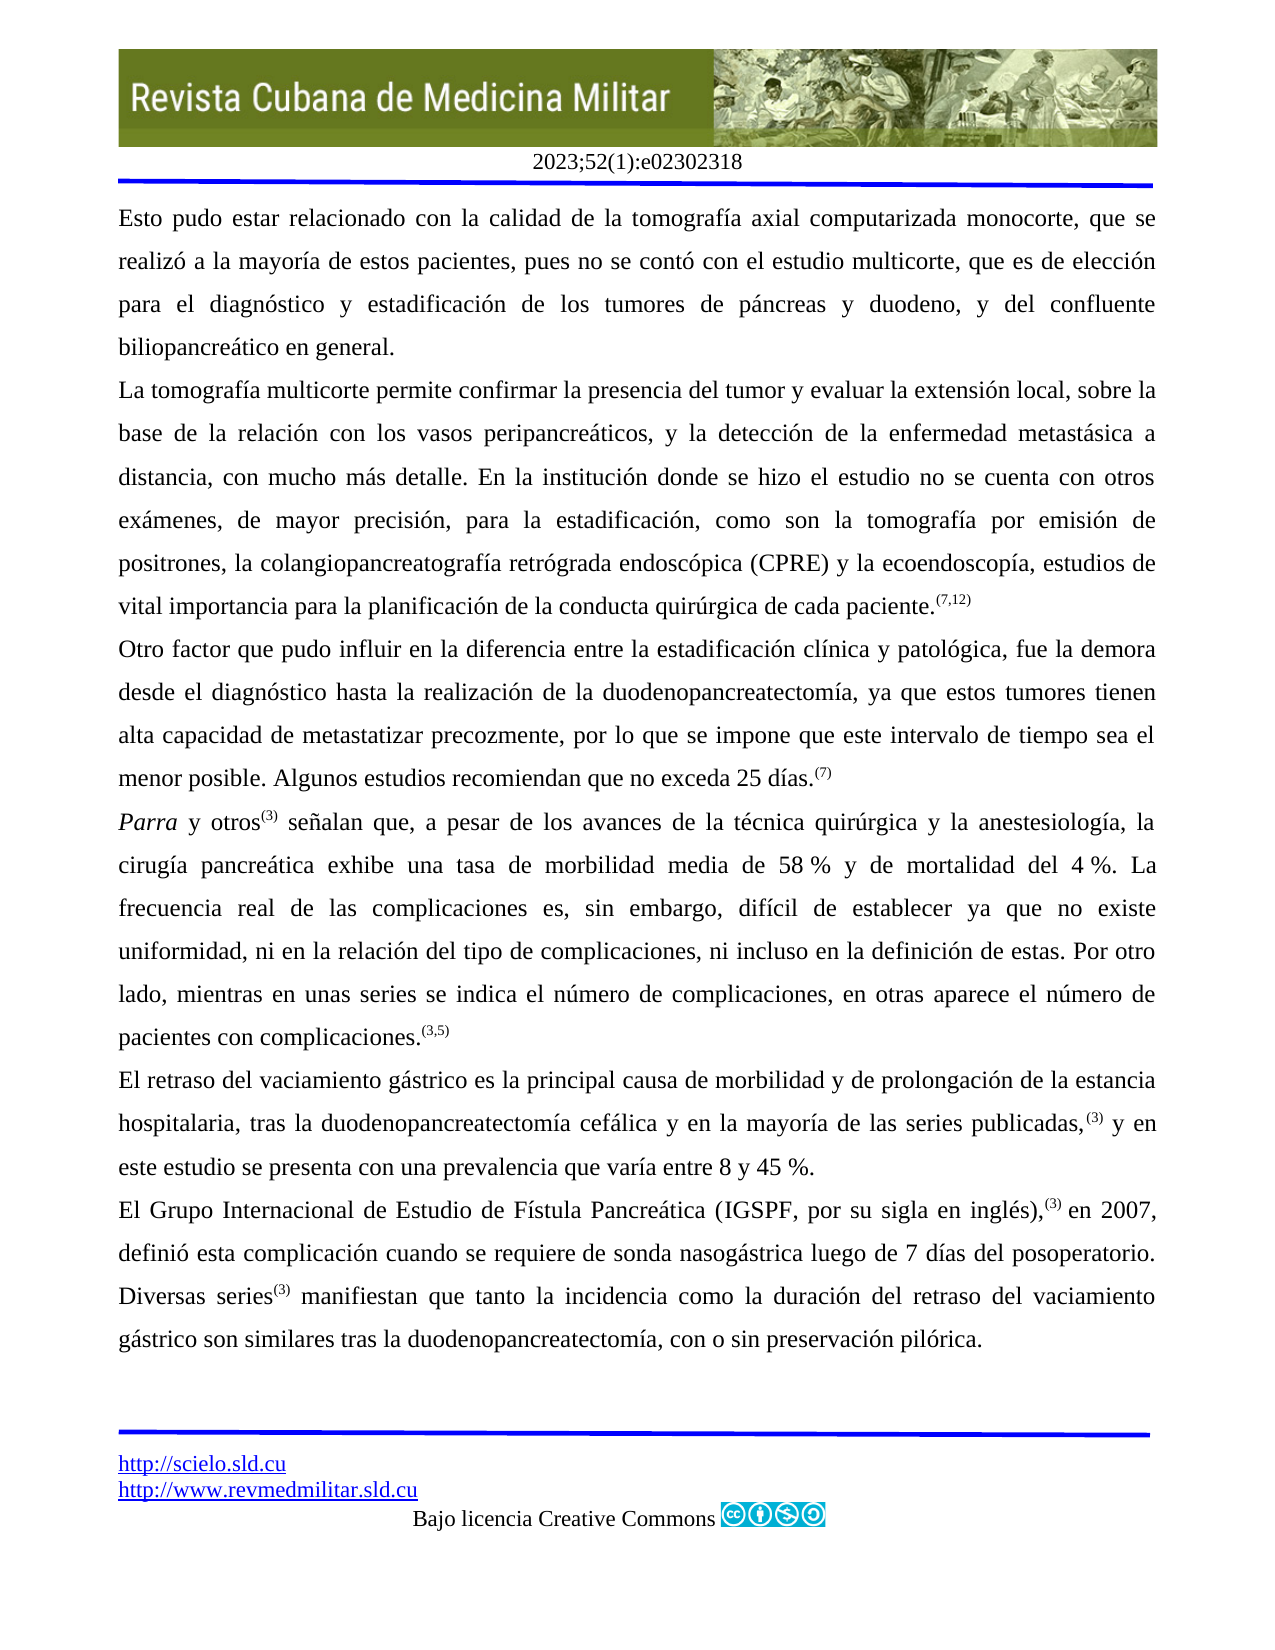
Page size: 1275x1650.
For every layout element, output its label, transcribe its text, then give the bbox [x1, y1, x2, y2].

text Otro factor que pudo influir en la diferencia entre la estadificación clínica y patológica, fue la demora desde el diagnóstico hasta la realización de la duodenopancreatectomía, ya que estos tumores tienen alta capacidad de metastatizar precozmente, por lo que se impone que este intervalo de tiempo sea el menor posible. Algunos estudios recomiendan que no exceda 25 días.(7) [118, 634, 1157, 792]
picture [118, 49, 1158, 147]
picture [720, 1502, 826, 1527]
text Parra y otros(3) señalan que, a pesar de los avances de la técnica quirúrgica y la anestesiología, la cirugía pancreática exhibe una tasa de morbilidad media de 58 % y de mortalidad del 4 %. La frecuencia real de las complicaciones es, sin embargo, difícil de establecer ya que no existe uniformidad, ni en la relación del tipo de complicaciones, ni incluso en la definición de estas. Por otro lado, mientras en unas series se indica el número de complicaciones, en otras aparece el número de pacientes con complicaciones.(3,5) [118, 807, 1157, 1051]
text El retraso del vaciamiento gástrico es la principal causa de morbilidad y de prolongación de la estancia hospitalaria, tras la duodenopancreatectomía cefálica y en la mayoría de las series publicadas,(3) y en este estudio se presenta con una prevalencia que varía entre 8 y 45 %. [118, 1065, 1157, 1180]
text El Grupo Internacional de Estudio de Fístula Pancreática (IGSPF, por su sigla en inglés),(3) en 2007, definió esta complicación cuando se requiere de sonda nasogástrica luego de 7 días del posoperatorio. Diversas series(3) manifiestan que tanto la incidencia como la duración del retraso del vaciamiento gástrico son similares tras la duodenopancreatectomía, con o sin preservación pilórica. [118, 1195, 1157, 1353]
text La tomografía multicorte permite confirmar la presencia del tumor y evaluar la extensión local, sobre la base de la relación con los vasos peripancreáticos, y la detección de la enfermedad metastásica a distancia, con mucho más detalle. En la institución donde se hizo el estudio no se cuenta con otros exámenes, de mayor precisión, para la estadificación, como son la tomografía por emisión de positrones, la colangiopancreatografía retrógrada endoscópica (CPRE) y la ecoendoscopía, estudios de vital importancia para la planificación de la conducta quirúrgica de cada paciente.(7,12) [118, 375, 1157, 620]
